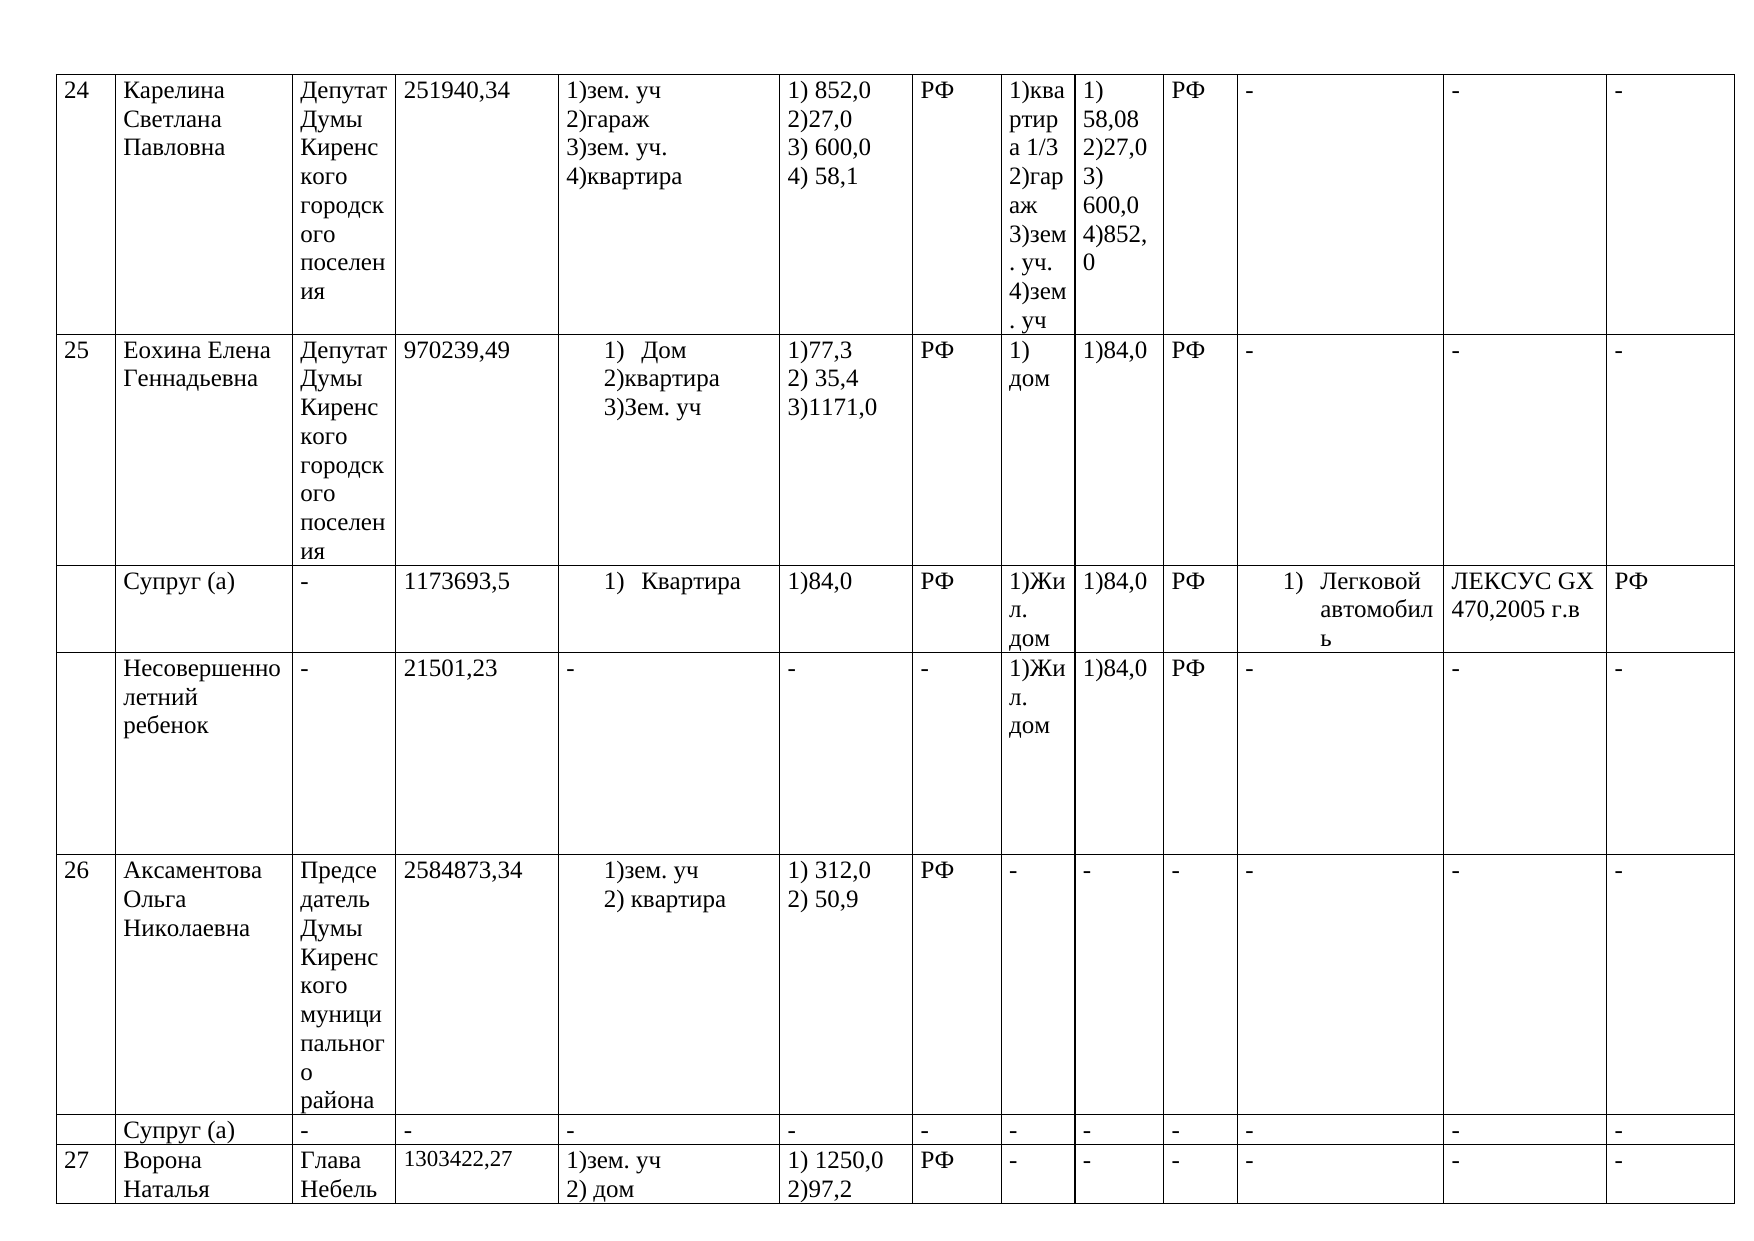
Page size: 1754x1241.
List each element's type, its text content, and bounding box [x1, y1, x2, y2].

table_cell 251940,34 [396, 75, 558, 334]
table_cell [57, 566, 115, 652]
table_cell - [1076, 1115, 1163, 1144]
table_cell Председатель Думы Киренского муниципального района [293, 855, 395, 1114]
table_cell 2584873,34 [396, 855, 558, 1114]
table_cell - [1238, 335, 1443, 565]
table_cell 1) 312,0 2) 50,9 [780, 855, 912, 1114]
table_cell - [396, 1115, 558, 1144]
table_cell 1)84,0 [1076, 653, 1163, 854]
table_cell Еохина Елена Геннадьевна [116, 335, 292, 565]
table_cell [57, 653, 115, 854]
table_cell 1) 1250,0 2)97,2 [780, 1145, 912, 1202]
table_cell РФ [913, 1145, 1001, 1202]
table_cell ЛЕКСУС GX 470,2005 г.в [1444, 566, 1606, 652]
table_cell - [293, 1115, 395, 1144]
table_cell - [1444, 335, 1606, 565]
table_cell - [1164, 1115, 1237, 1144]
table_cell - [293, 566, 395, 652]
table_cell РФ [1164, 75, 1237, 334]
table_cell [116, 1145, 292, 1202]
table_cell 21501,23 [396, 653, 558, 854]
table_cell - [1444, 855, 1606, 1114]
table_cell - [1164, 855, 1237, 1114]
table_cell - [1238, 855, 1443, 1114]
table_cell - [1238, 75, 1443, 334]
table_cell 1303422,27 [396, 1145, 558, 1202]
table_cell 27 [57, 1145, 115, 1202]
table_cell 1)Жил. дом [1002, 566, 1074, 652]
table_cell 1) 852,0 2)27,0 3) 600,0 4) 58,1 [780, 75, 912, 334]
table_cell 25 [57, 335, 115, 565]
table_cell РФ [1164, 566, 1237, 652]
table_cell - [293, 653, 395, 854]
table_cell - [1444, 75, 1606, 334]
table_cell Карелина Светлана Павловна [116, 75, 292, 334]
table_cell - [1238, 1115, 1443, 1144]
table_cell 1)зем. уч 2) дом [559, 1145, 779, 1202]
table_cell - [1002, 1115, 1074, 1144]
table_cell - [1238, 1145, 1443, 1202]
table_cell - [1607, 1145, 1734, 1202]
table_cell Супруг (а) [116, 566, 292, 652]
table_cell - [1002, 855, 1074, 1114]
table_cell РФ [913, 855, 1001, 1114]
table_cell 1) 58,08 2)27,0 3) 600,0 4)852,0 [1076, 75, 1163, 334]
table_cell Аксаментова Ольга Николаевна [116, 855, 292, 1114]
table_cell Супруг (а) [116, 1115, 292, 1144]
table_cell - [1444, 1115, 1606, 1144]
table_cell РФ [1607, 566, 1734, 652]
table_cell РФ [1164, 653, 1237, 854]
table_cell 1)квартира 1/3 2)гараж 3)зем. уч. 4)зем. уч [1002, 75, 1074, 334]
table_cell - [780, 1115, 912, 1144]
table_cell 1)84,0 [1076, 335, 1163, 565]
table_cell Квартира [559, 566, 779, 652]
table_cell - [913, 653, 1001, 854]
table_cell РФ [1164, 335, 1237, 565]
table_cell РФ [913, 566, 1001, 652]
table_cell - [1607, 1115, 1734, 1144]
table_cell 24 [57, 75, 115, 334]
table_cell - [559, 653, 779, 854]
table_cell 26 [57, 855, 115, 1114]
table_cell Дом 2)квартира 3)Зем. уч [559, 335, 779, 565]
table_cell 1)зем. уч 2) квартира [559, 855, 779, 1114]
table_cell - [913, 1115, 1001, 1144]
table_cell 1) дом [1002, 335, 1074, 565]
table_cell РФ [913, 75, 1001, 334]
table_cell - [1238, 653, 1443, 854]
table_cell - [1076, 1145, 1163, 1202]
table_cell - [1607, 653, 1734, 854]
table_cell 1173693,5 [396, 566, 558, 652]
table_cell - [1607, 335, 1734, 565]
table_cell Несовершеннолетний ребенок [116, 653, 292, 854]
table_cell Депутат Думы Киренского городского поселения [293, 335, 395, 565]
table_cell 1)77,3 2) 35,4 3)1171,0 [780, 335, 912, 565]
table_cell - [780, 653, 912, 854]
table_cell - [1444, 1145, 1606, 1202]
table_cell 1)зем. уч 2)гараж 3)зем. уч. 4)квартира [559, 75, 779, 334]
table_cell РФ [913, 335, 1001, 565]
table_cell - [1002, 1145, 1074, 1202]
table_cell 1)84,0 [1076, 566, 1163, 652]
table_cell 1)84,0 [780, 566, 912, 652]
table_cell [57, 1115, 115, 1144]
table_cell - [1607, 855, 1734, 1114]
table_cell - [1444, 653, 1606, 854]
table_cell Депутат Думы Киренского городского поселения [293, 75, 395, 334]
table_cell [293, 1145, 395, 1202]
table_cell 1)Жил. дом [1002, 653, 1074, 854]
table_cell - [1164, 1145, 1237, 1202]
table_cell - [1607, 75, 1734, 334]
table_cell 970239,49 [396, 335, 558, 565]
table_cell - [1076, 855, 1163, 1114]
table_cell - [559, 1115, 779, 1144]
table_cell Легковой автомобиль [1238, 566, 1443, 652]
